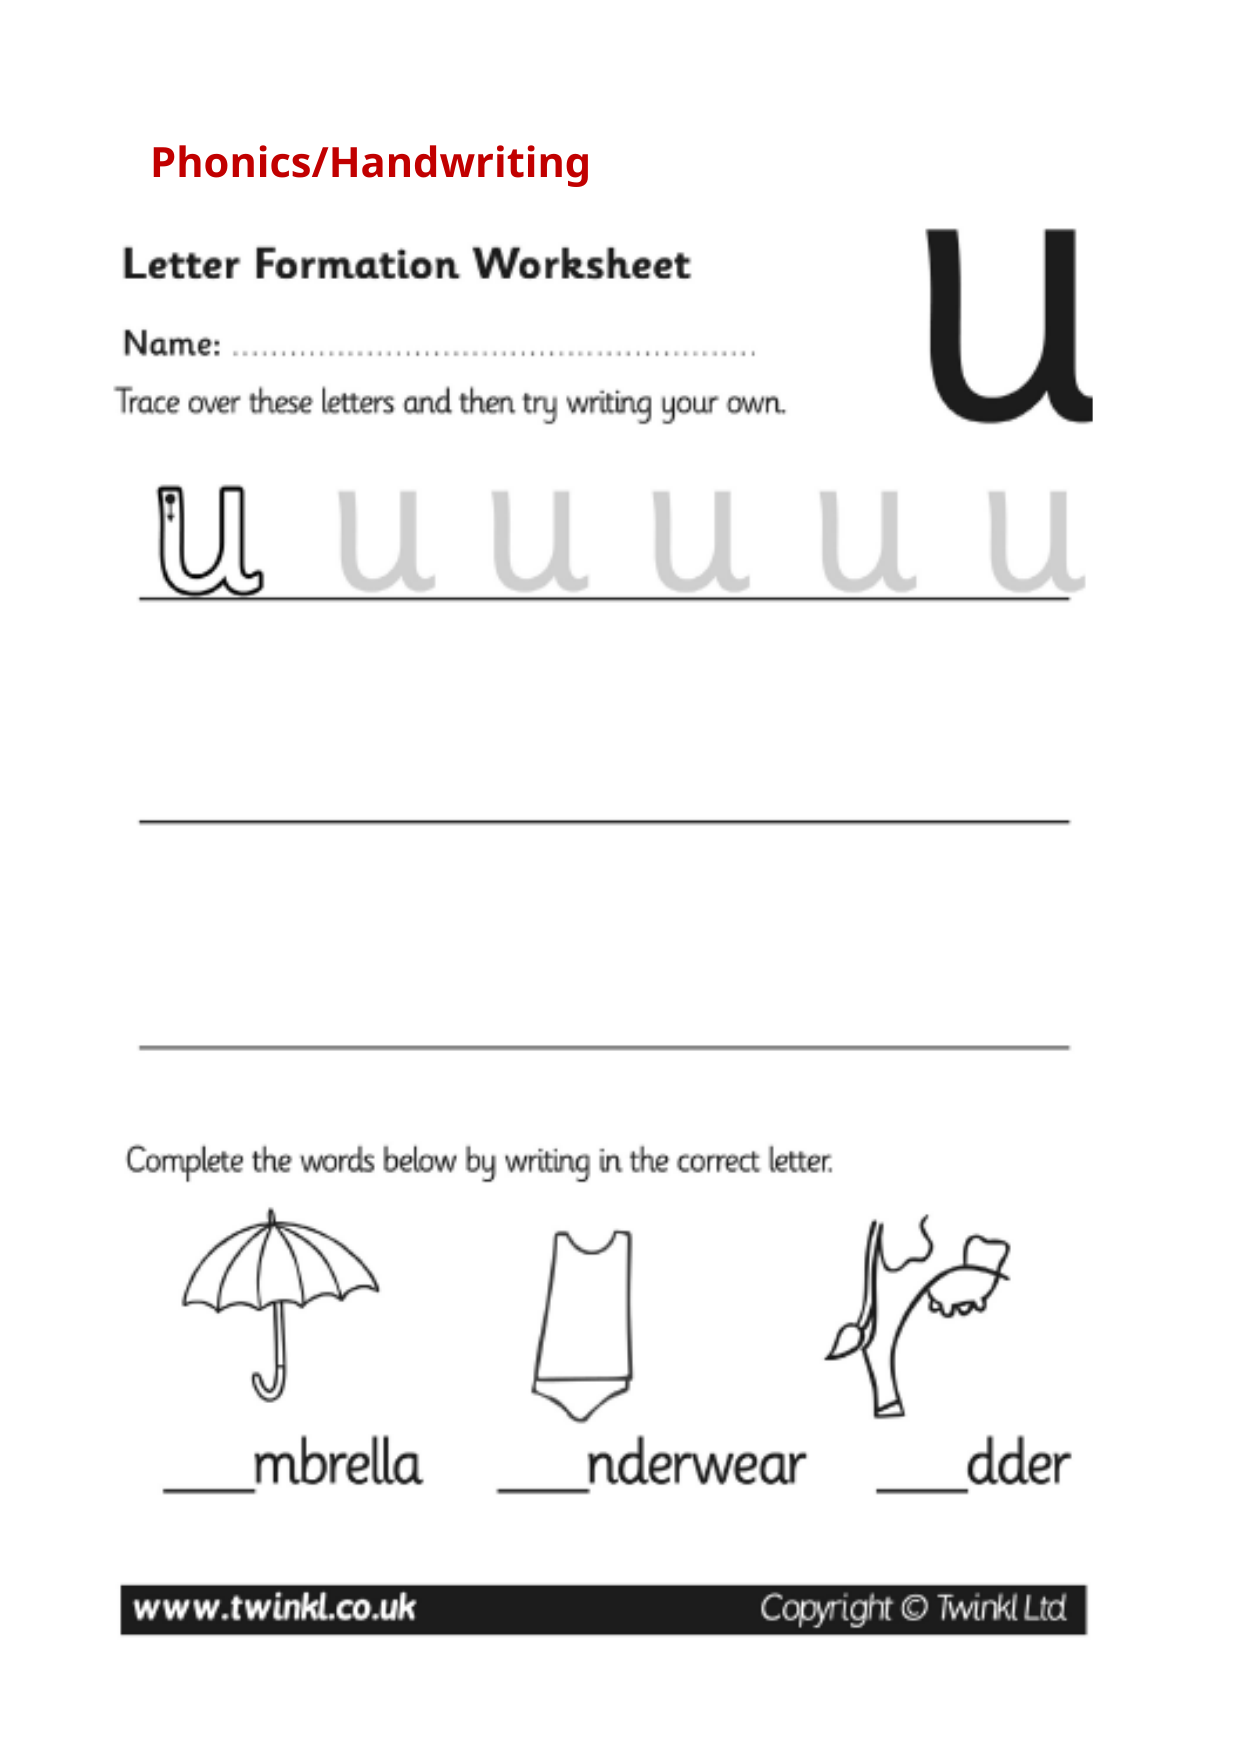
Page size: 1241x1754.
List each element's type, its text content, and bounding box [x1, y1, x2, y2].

picture [105, 218, 1093, 1640]
text Phonics/Handwriting [150, 133, 1137, 190]
